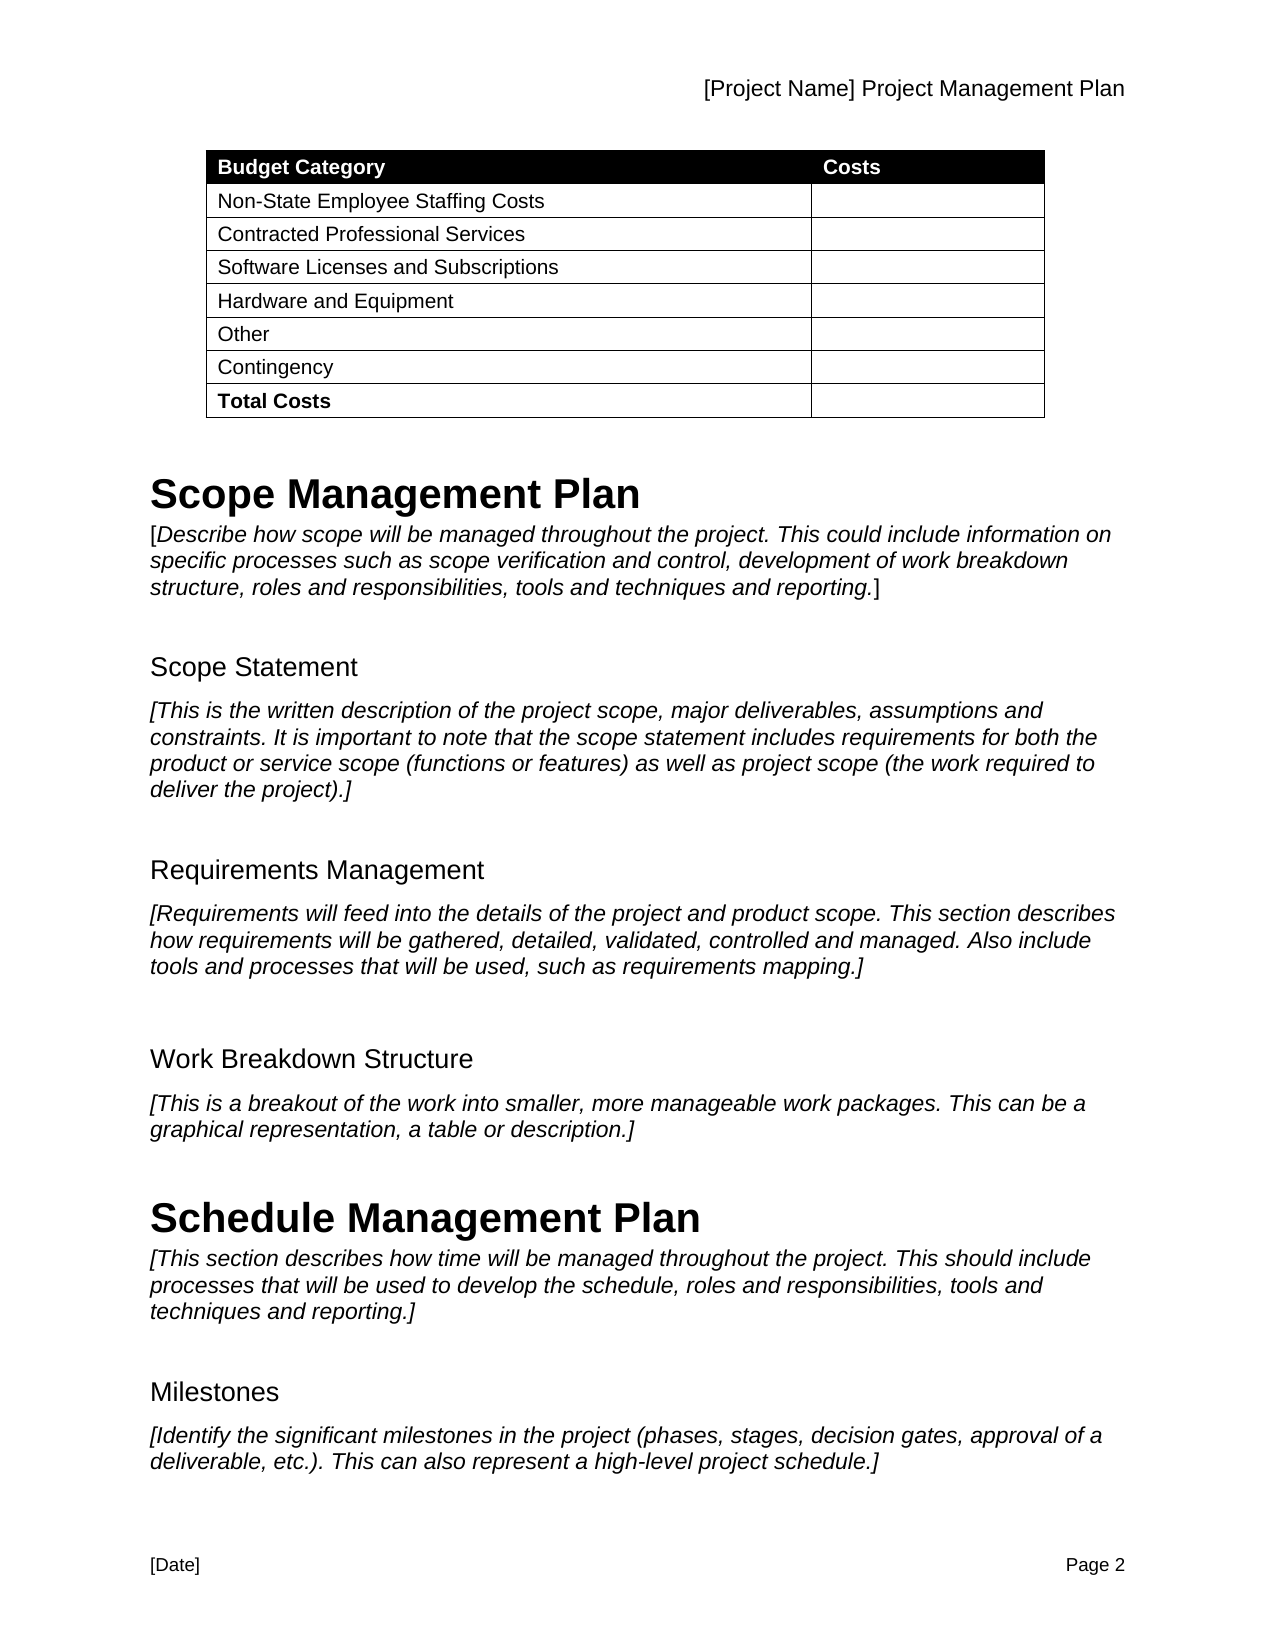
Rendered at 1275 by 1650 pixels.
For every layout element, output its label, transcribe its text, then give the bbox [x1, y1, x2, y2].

subtitle Work Breakdown Structure [150, 1043, 1125, 1074]
table_cell Hardware and Equipment [207, 284, 811, 317]
table_cell [812, 284, 1044, 317]
table_cell [812, 384, 1044, 417]
text [This is the written description of the project scope, major deliverables, assumptions and constraints. It is important to note that the scope statement includes requirements for both the product or service scope (functions or features) as well as project scope (the work required to deliver the project).] [150, 697, 1125, 803]
table_cell Software Licenses and Subscriptions [207, 251, 811, 283]
table_cell Contingency [207, 351, 811, 383]
subtitle Scope Management Plan [150, 469, 1125, 517]
subtitle Requirements Management [150, 854, 1125, 885]
table_cell [812, 184, 1044, 217]
table_header Costs [812, 151, 1044, 183]
text [Describe how scope will be managed throughout the project. This could include information on specific processes such as scope verification and control, development of work breakdown structure, roles and responsibilities, tools and techniques and reporting.] [150, 521, 1125, 600]
text [This is a breakout of the work into smaller, more manageable work packages. This can be a graphical representation, a table or description.] [150, 1089, 1125, 1142]
subtitle Milestones [150, 1376, 1125, 1407]
table_cell Non-State Employee Staffing Costs [207, 184, 811, 217]
text [Identify the significant milestones in the project (phases, stages, decision gates, approval of a deliverable, etc.). This can also represent a high-level project schedule.] [150, 1422, 1125, 1475]
subtitle Scope Statement [150, 651, 1125, 682]
table_cell [812, 218, 1044, 250]
text [This section describes how time will be managed throughout the project. This should include processes that will be used to develop the schedule, roles and responsibilities, tools and techniques and reporting.] [150, 1245, 1125, 1324]
table_cell Other [207, 318, 811, 350]
table_cell Contracted Professional Services [207, 218, 811, 250]
table_cell [812, 251, 1044, 283]
table_cell [812, 351, 1044, 383]
table_cell Total Costs [207, 384, 811, 417]
table_cell [812, 318, 1044, 350]
subtitle Schedule Management Plan [150, 1194, 1125, 1242]
table_header Budget Category [207, 151, 811, 183]
text [Requirements will feed into the details of the project and product scope. This section describes how requirements will be gathered, detailed, validated, controlled and managed. Also include tools and processes that will be used, such as requirements mapping.] [150, 900, 1125, 979]
